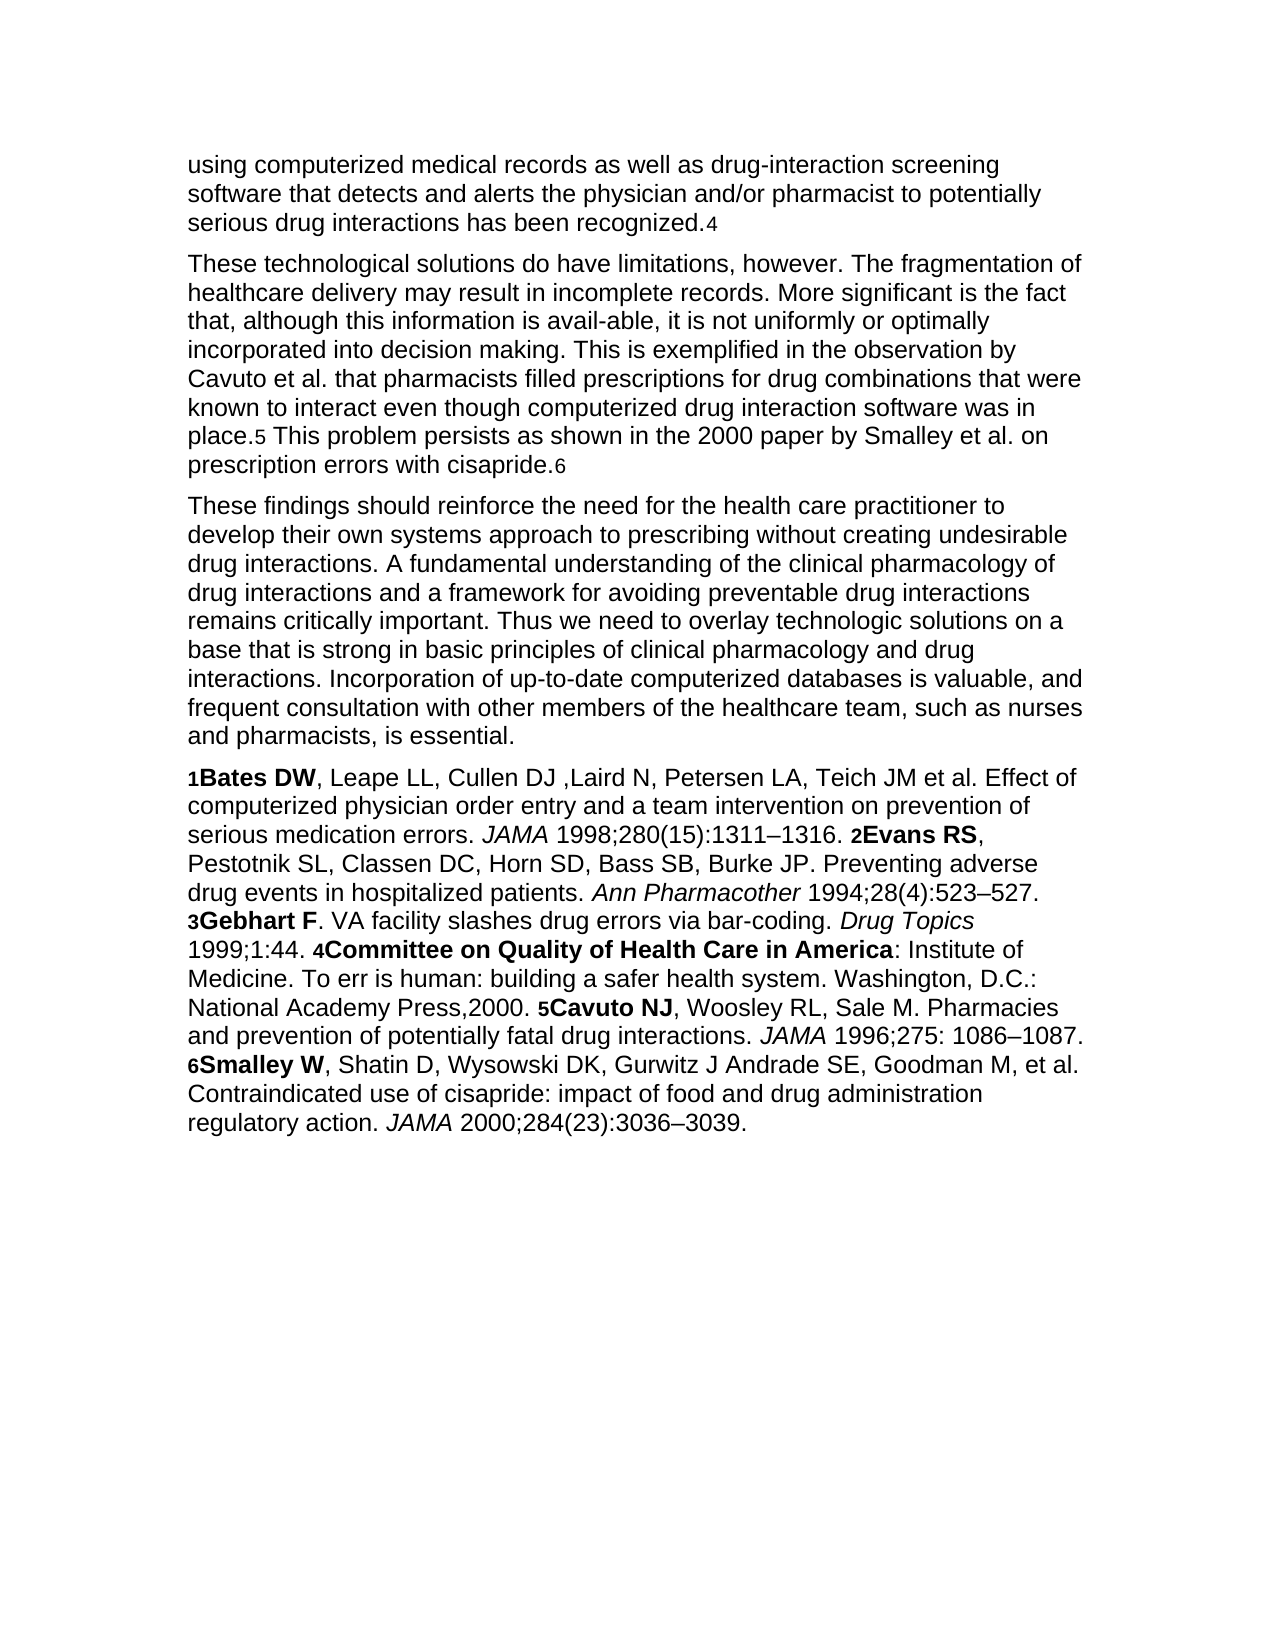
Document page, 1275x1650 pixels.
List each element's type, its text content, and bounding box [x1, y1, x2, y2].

text These findings should reinforce the need for the health care practitioner to develop their own systems approach to prescribing without creating undesirable drug interactions. A fundamental understanding of the clinical pharmacology of drug interactions and a framework for avoiding preventable drug interactions remains critically important. Thus we need to overlay technologic solutions on a base that is strong in basic principles of clinical pharmacology and drug interactions. Incorporation of up-to-date computerized databases is valuable, and frequent consultation with other members of the healthcare team, such as nurses and pharmacists, is essential. [187, 491, 1087, 750]
text 1Bates DW, Leape LL, Cullen DJ ,Laird N, Petersen LA, Teich JM et al. Effect of computerized physician order entry and a team intervention on prevention of serious medication errors. JAMA 1998;280(15):1311–1316. 2Evans RS, Pestotnik SL, Classen DC, Horn SD, Bass SB, Burke JP. Preventing adverse drug events in hospitalized patients. Ann Pharmacother 1994;28(4):523–527. 3Gebhart F. VA facility slashes drug errors via bar-coding. Drug Topics 1999;1:44. 4Committee on Quality of Health Care in America: Institute of Medicine. To err is human: building a safer health system. Washington, D.C.: National Academy Press,2000. 5Cavuto NJ, Woosley RL, Sale M. Pharmacies and prevention of potentially fatal drug interactions. JAMA 1996;275: 1086–1087. 6Smalley W, Shatin D, Wysowski DK, Gurwitz J Andrade SE, Goodman M, et al. Contraindicated use of cisapride: impact of food and drug administration regulatory action. JAMA 2000;284(23):3036–3039. [187, 762, 1087, 1136]
text These technological solutions do have limitations, however. The fragmentation of healthcare delivery may result in incomplete records. More significant is the fact that, although this information is avail-able, it is not uniformly or optimally incorporated into decision making. This is exemplified in the observation by Cavuto et al. that pharmacists filled prescriptions for drug combinations that were known to interact even though computerized drug interaction software was in place.5 This problem persists as shown in the 2000 paper by Smalley et al. on prescription errors with cisapride.6 [187, 249, 1087, 479]
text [187, 150, 1087, 236]
